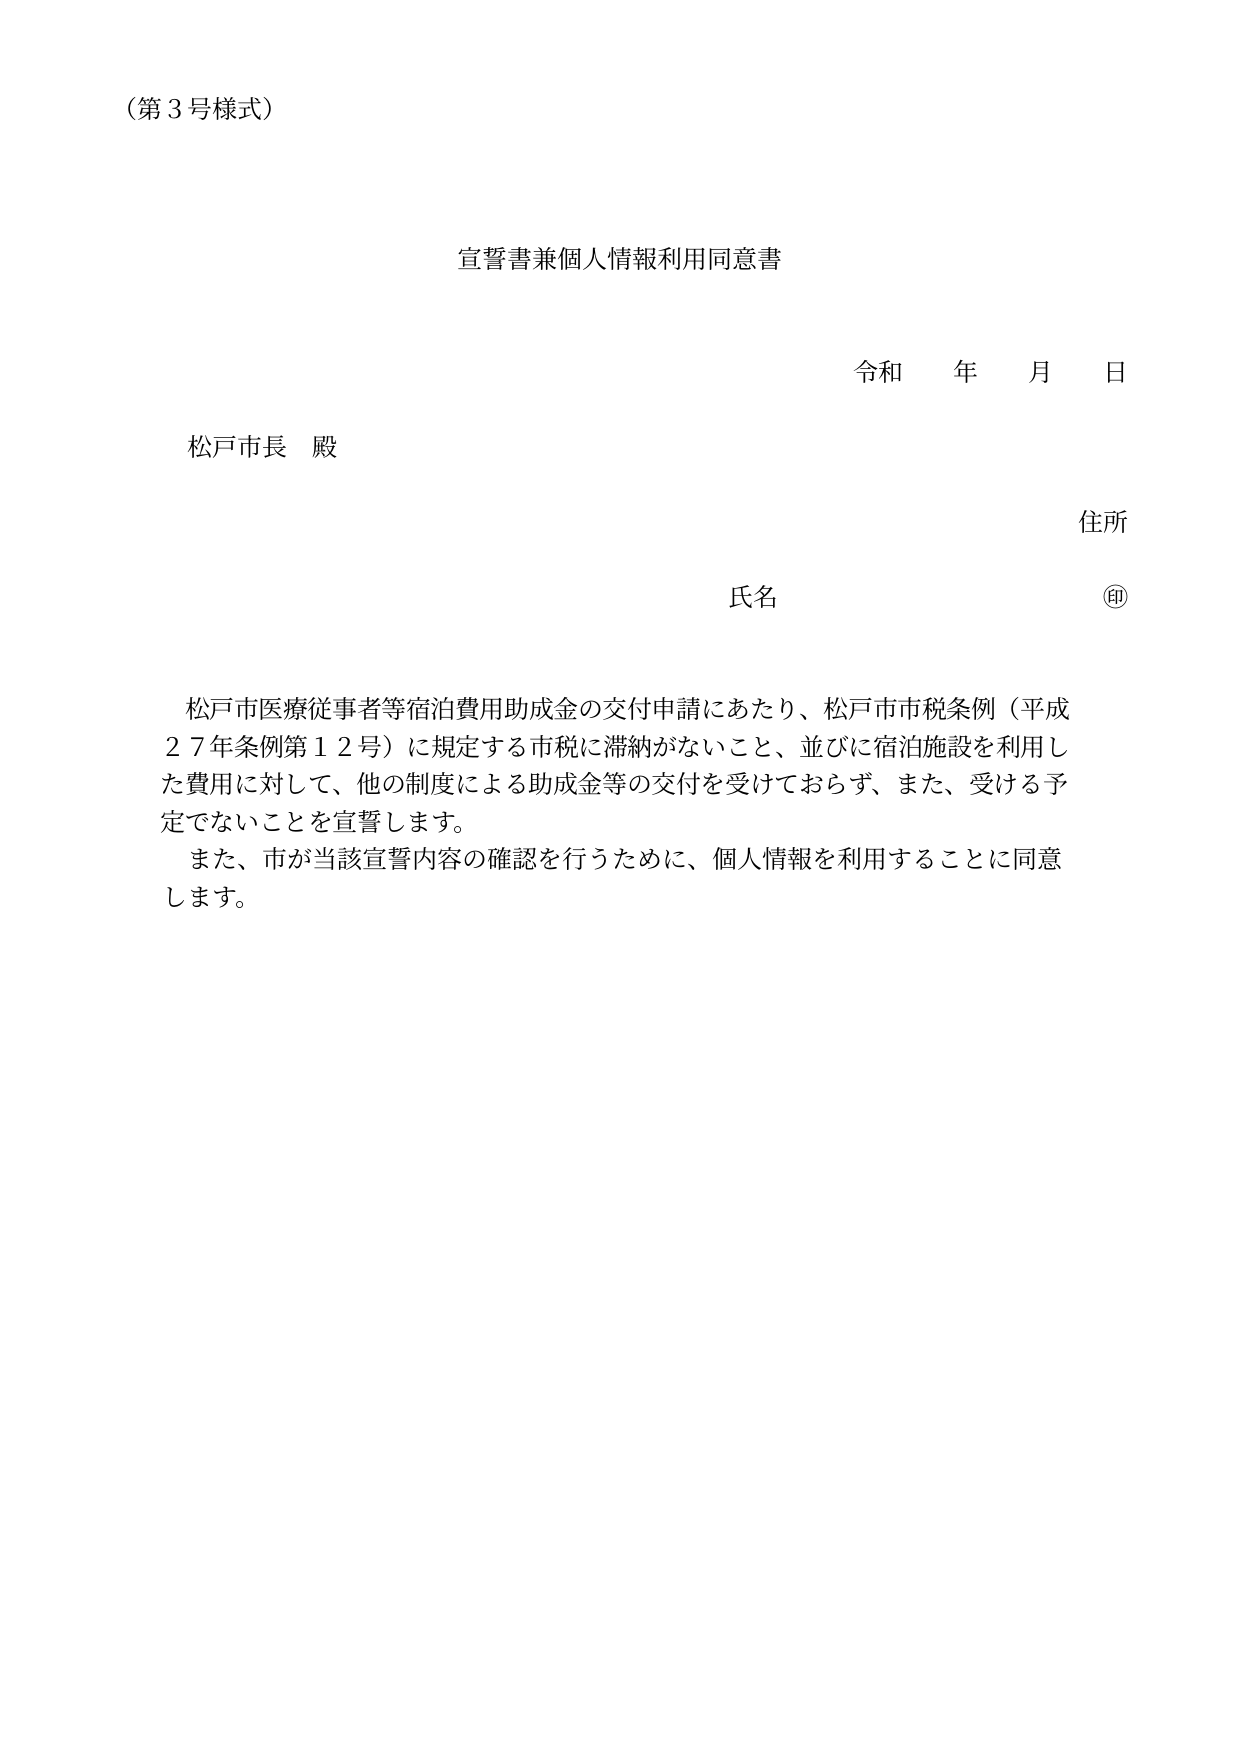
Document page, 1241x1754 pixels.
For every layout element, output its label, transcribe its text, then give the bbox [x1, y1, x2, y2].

text 氏名 ㊞ [112, 577, 1128, 614]
text 住所 [112, 502, 1128, 539]
text 松戸市医療従事者等宿泊費用助成金の交付申請にあたり、松戸市市税条例（平成 [112, 689, 1128, 727]
text 宣誓書兼個人情報利用同意書 [112, 239, 1128, 277]
text します。 [112, 877, 1128, 914]
text 令和 年 月 日 [112, 352, 1128, 389]
text また、市が当該宣誓内容の確認を行うために、個人情報を利用することに同意 [112, 839, 1128, 877]
text 松戸市長 殿 [112, 427, 1128, 464]
text た費用に対して、他の制度による助成金等の交付を受けておらず、また、受ける予 [112, 764, 1128, 802]
text （第３号様式） [112, 89, 1128, 127]
text 定でないことを宣誓します。 [112, 802, 1128, 839]
text ２７年条例第１２号）に規定する市税に滞納がないこと、並びに宿泊施設を利用し [112, 727, 1128, 764]
